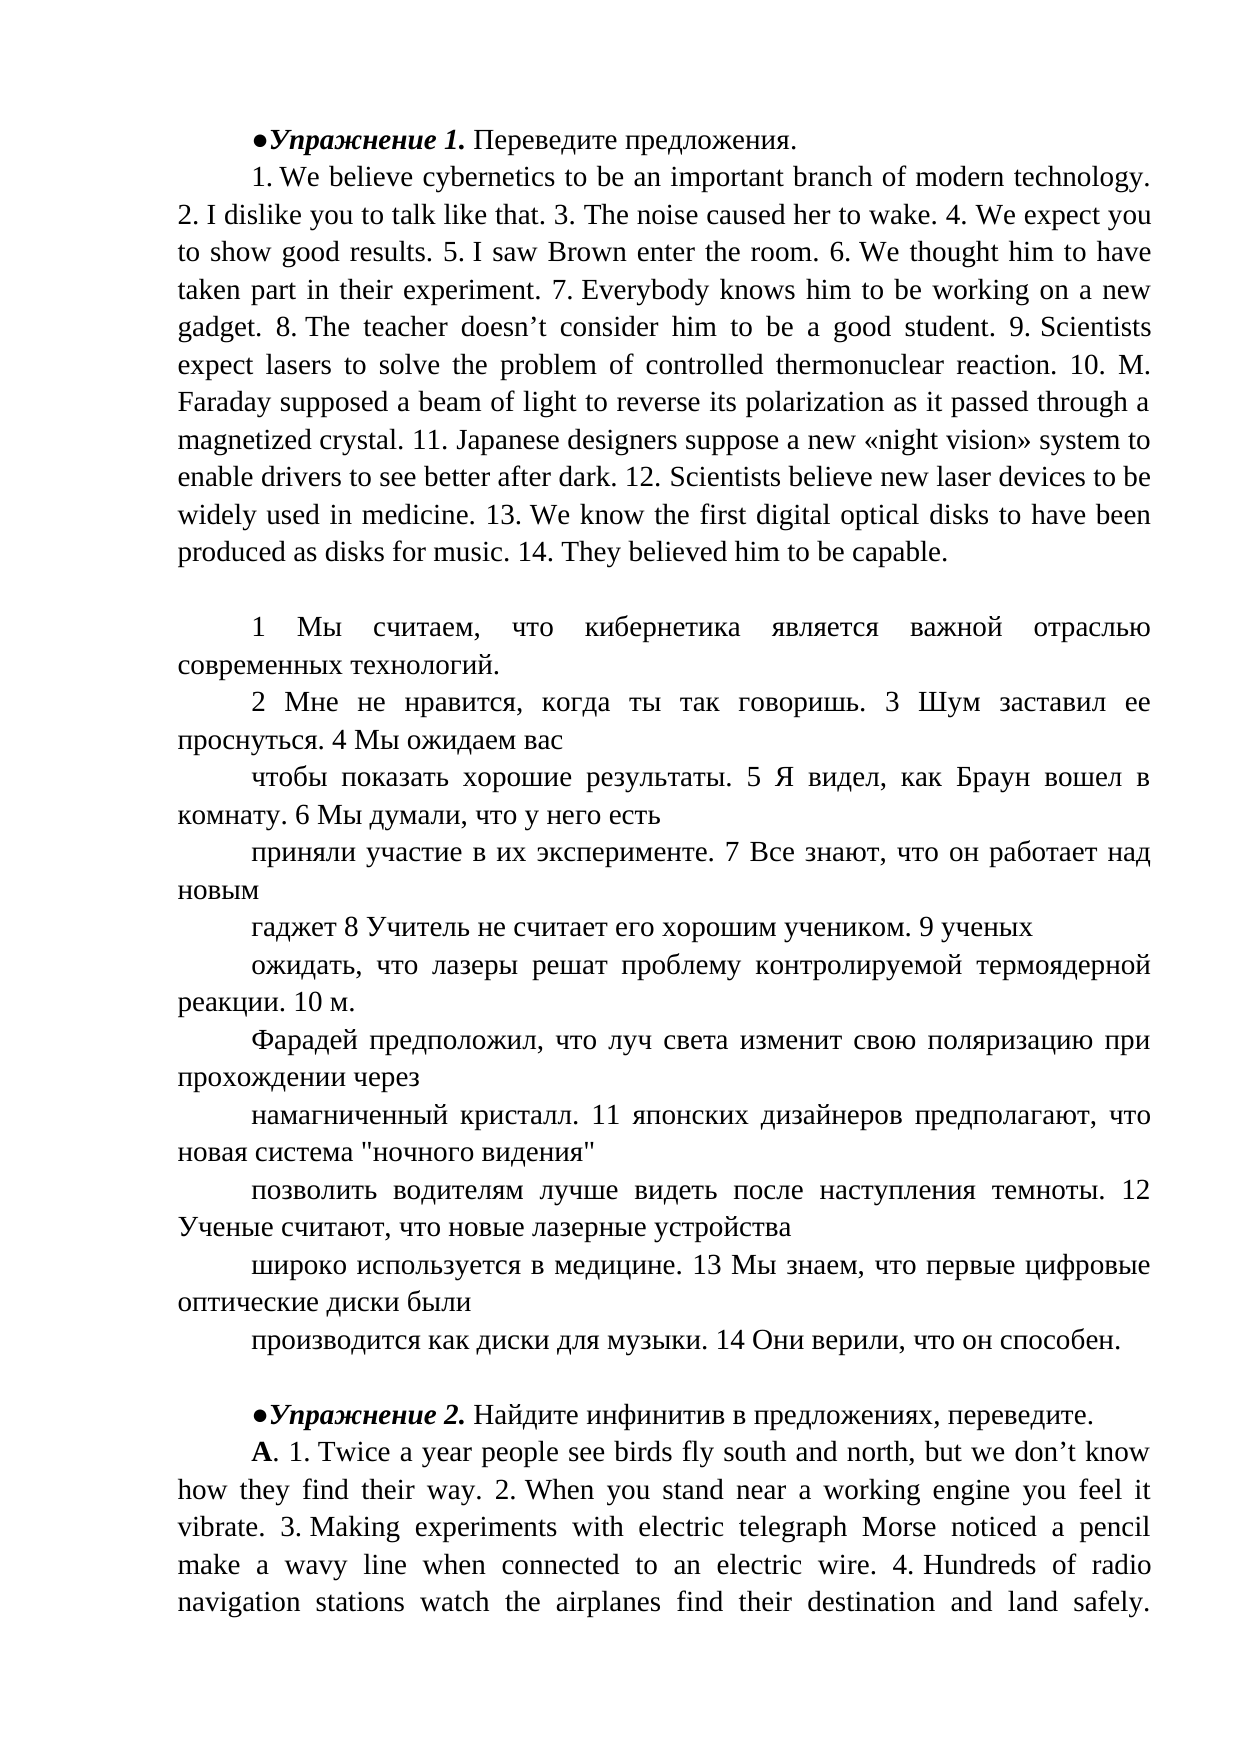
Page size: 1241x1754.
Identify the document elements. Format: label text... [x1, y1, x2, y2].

text ожидать, что лазеры решат проблему контролируемой термоядерной реакции. 10 м. [177, 943, 1152, 1018]
text производится как диски для музыки. 14 Они верили, что он способен. [177, 1318, 1152, 1356]
text 1 Мы считаем, что кибернетика является важной отраслью современных технологий. [177, 606, 1152, 681]
text ●Упражнение 2. Найдите инфинитив в предложениях, переведите. [177, 1393, 1152, 1431]
text 1. We believe cybernetics to be an important branch of modern technology. 2. I dislike you to talk like that. 3. The noise caused her to wake. 4. We expect you to show good results. 5. I saw Brown enter the room. 6. We thought him to have taken part in their experiment. 7. Everybody knows him to be working on a new gadget. 8. The teacher doesn’t consider him to be a good student. 9. Scientists expect lasers to solve the problem of controlled thermonuclear reaction. 10. M. Faraday supposed a beam of light to reverse its polarization as it passed through a magnetized crystal. 11. Japanese designers suppose a new «night vision» system to enable drivers to see better after dark. 12. Scientists believe new laser devices to be widely used in medicine. 13. We know the first digital optical disks to have been produced as disks for music. 14. They believed him to be capable. [177, 156, 1152, 568]
text намагниченный кристалл. 11 японских дизайнеров предполагают, что новая система "ночного видения" [177, 1093, 1152, 1168]
text широко используется в медицине. 13 Мы знаем, что первые цифровые оптические диски были [177, 1243, 1152, 1318]
text Фарадей предположил, что луч света изменит свою поляризацию при прохождении через [177, 1018, 1152, 1093]
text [177, 1431, 1152, 1618]
text позволить водителям лучше видеть после наступления темноты. 12 Ученые считают, что новые лазерные устройства [177, 1168, 1152, 1243]
text 2 Мне не нравится, когда ты так говоришь. 3 Шум заставил ее проснуться. 4 Мы ожидаем вас [177, 681, 1152, 756]
text приняли участие в их эксперименте. 7 Все знают, что он работает над новым [177, 831, 1152, 906]
text гаджет 8 Учитель не считает его хорошим учеником. 9 ученых [177, 906, 1152, 943]
text ●Упражнение 1. Переведите предложения. [177, 118, 1152, 156]
text чтобы показать хорошие результаты. 5 Я видел, как Браун вошел в комнату. 6 Мы думали, что у него есть [177, 756, 1152, 831]
